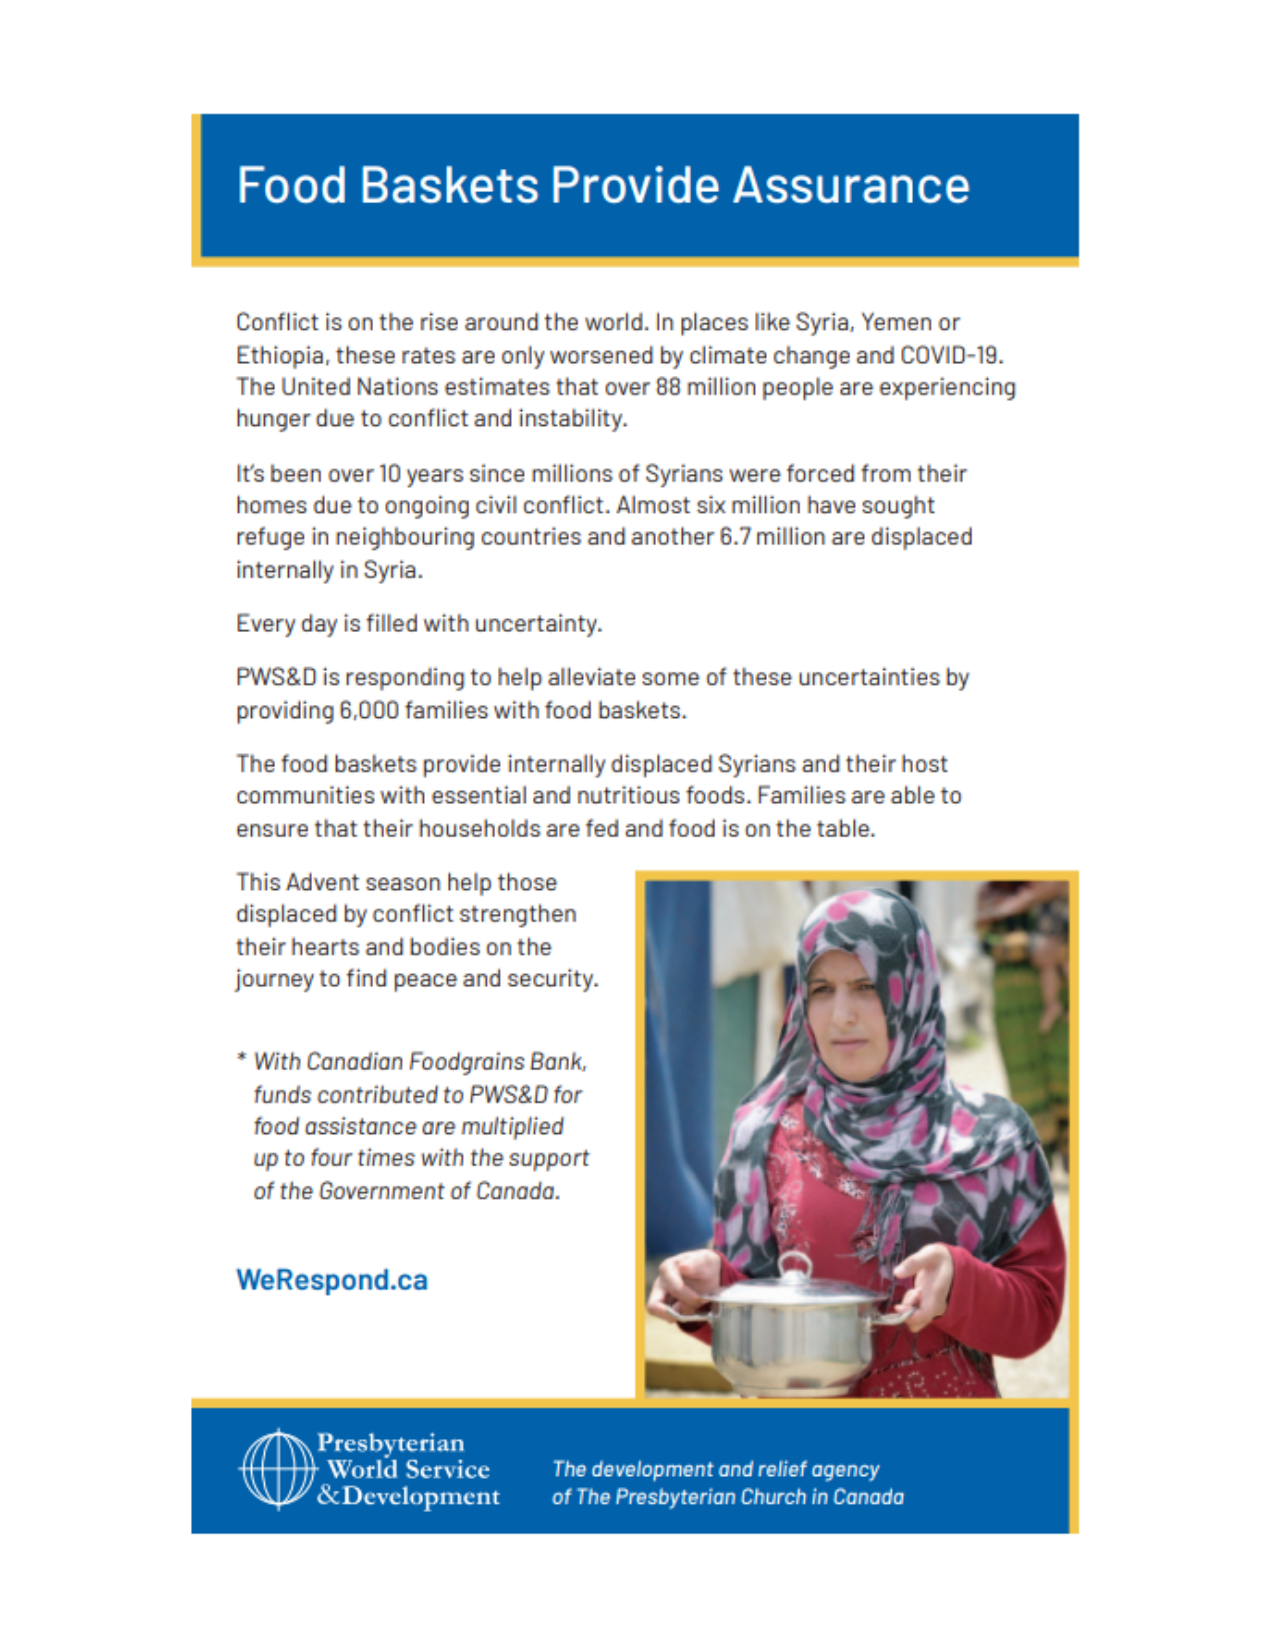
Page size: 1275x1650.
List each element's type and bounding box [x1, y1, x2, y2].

picture [153, 70, 1122, 1573]
